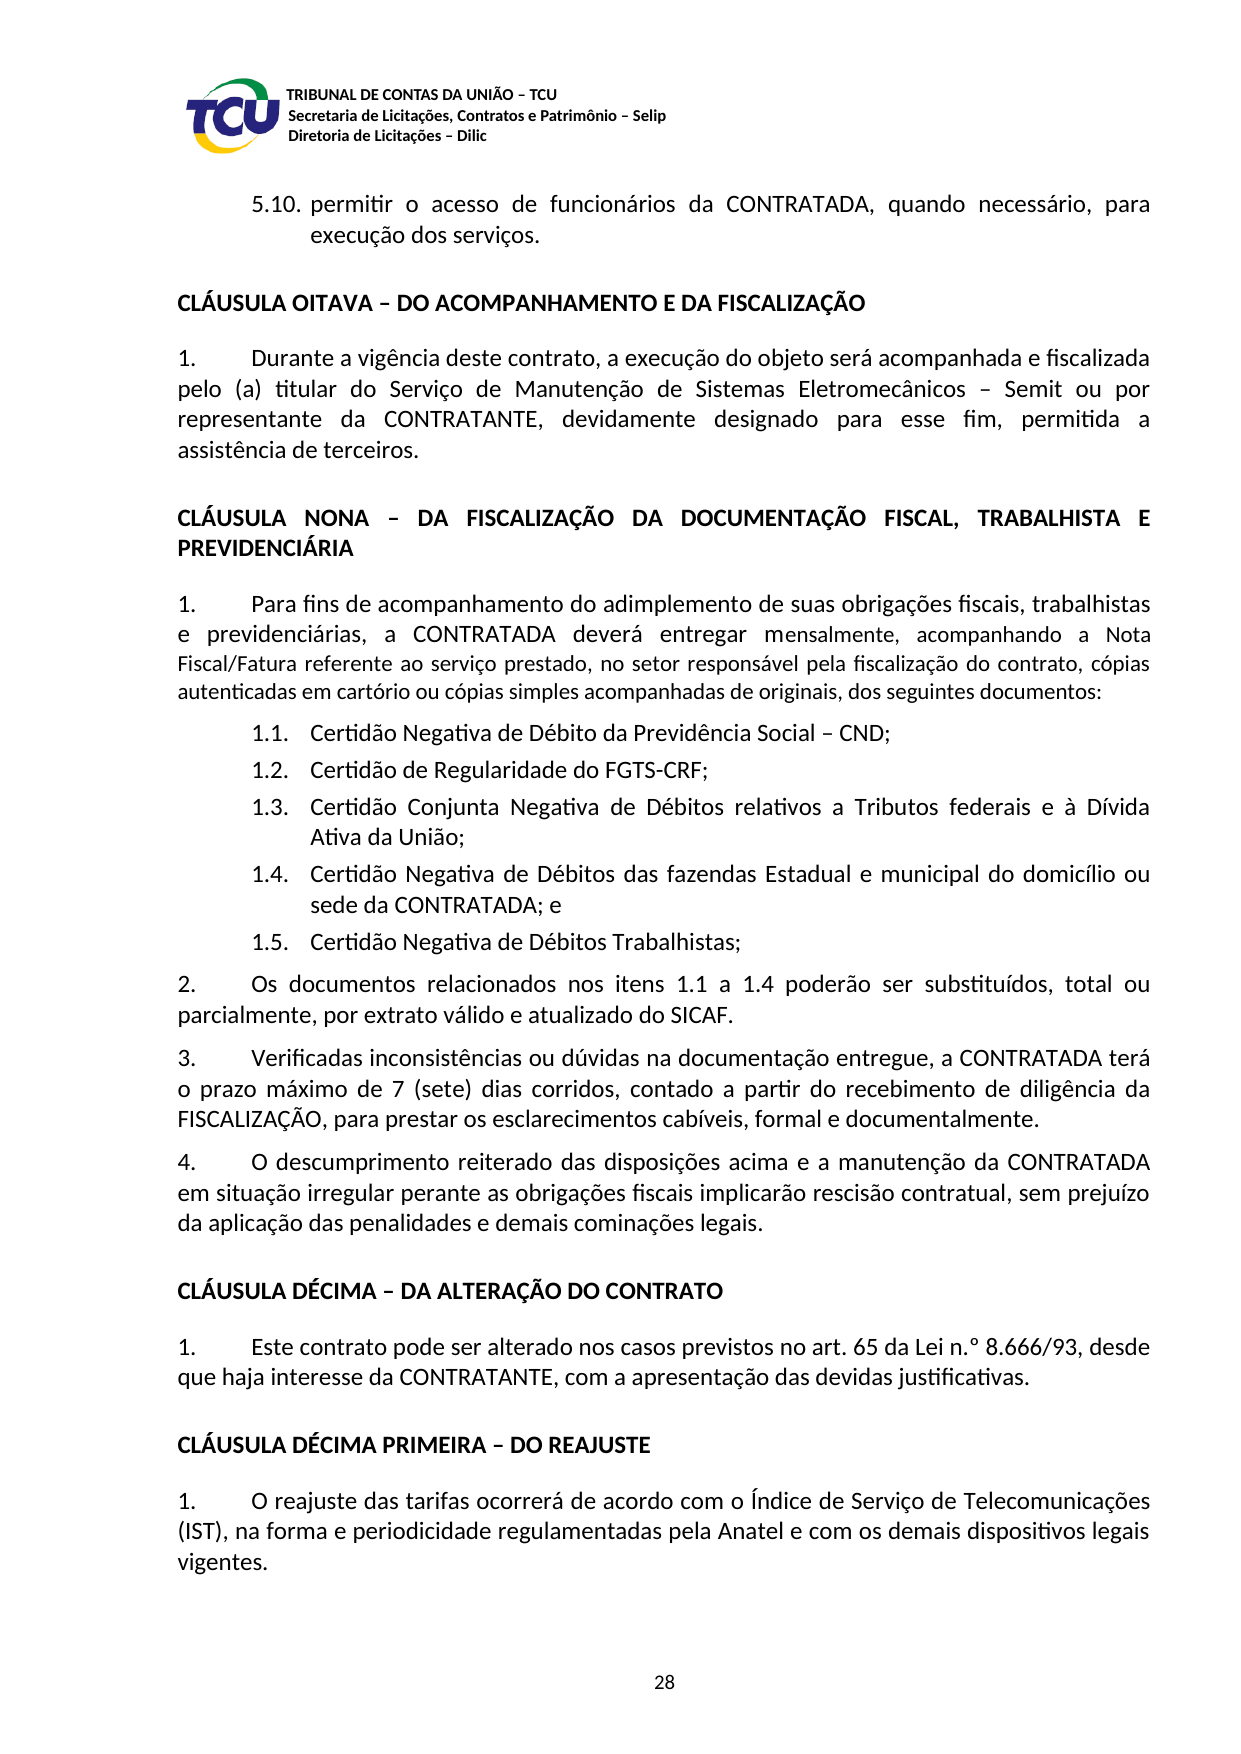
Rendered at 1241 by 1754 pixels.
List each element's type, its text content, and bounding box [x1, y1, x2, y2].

text 3. Verificadas inconsistências ou dúvidas na documentação entregue, a CONTRATADA terá o prazo máximo de 7 (sete) dias corridos, contado a partir do recebimento de diligência da FISCALIZAÇÃO, para prestar os esclarecimentos cabíveis, formal e documentalmente. [177, 1042, 1152, 1134]
text 1. O reajuste das tarifas ocorrerá de acordo com o Índice de Serviço de Telecomunicações (IST), na forma e periodicidade regulamentadas pela Anatel e com os demais dispositivos legais vigentes. [177, 1485, 1152, 1576]
text CLÁUSULA NONA – DA FISCALIZAÇÃO DA DOCUMENTAÇÃO FISCAL, TRABALHISTA E PREVIDENCIÁRIA [177, 502, 1152, 563]
subtitle CLÁUSULA OITAVA – DO ACOMPANHAMENTO E DA FISCALIZAÇÃO [177, 287, 1152, 317]
text 1. Este contrato pode ser alterado nos casos previstos no art. 65 da Lei n.º 8.666/93, desde que haja interesse da CONTRATANTE, com a apresentação das devidas justificativas. [177, 1331, 1152, 1392]
subtitle CLÁUSULA DÉCIMA – DA ALTERAÇÃO DO CONTRATO [177, 1275, 1152, 1306]
subtitle CLÁUSULA DÉCIMA PRIMEIRA – DO REAJUSTE [177, 1429, 1152, 1460]
text 1.5. Certidão Negativa de Débitos Trabalhistas; [251, 926, 1152, 956]
text 1.1. Certidão Negativa de Débito da Previdência Social – CND; [251, 717, 1152, 748]
text 4. O descumprimento reiterado das disposições acima e a manutenção da CONTRATADA em situação irregular perante as obrigações fiscais implicarão rescisão contratual, sem prejuízo da aplicação das penalidades e demais cominações legais. [177, 1146, 1152, 1238]
text 1.4. Certidão Negativa de Débitos das fazendas Estadual e municipal do domicílio ou sede da CONTRATADA; e [251, 858, 1152, 919]
text 1.2. Certidão de Regularidade do FGTS-CRF; [251, 754, 1152, 785]
text 1.3. Certidão Conjunta Negativa de Débitos relativos a Tributos federais e à Dívida Ativa da União; [251, 791, 1152, 852]
text 5.10. permitir o acesso de funcionários da CONTRATADA, quando necessário, para execução dos serviços. [251, 188, 1152, 249]
text 1. Durante a vigência deste contrato, a execução do objeto será acompanhada e fiscalizada pelo (a) titular do Serviço de Manutenção de Sistemas Eletromecânicos – Semit ou por representante da CONTRATANTE, devidamente designado para esse fim, permitida a assistência de terceiros. [177, 342, 1152, 464]
text 2. Os documentos relacionados nos itens 1.1 a 1.4 poderão ser substituídos, total ou parcialmente, por extrato válido e atualizado do SICAF. [177, 969, 1152, 1030]
text 1. Para fins de acompanhamento do adimplemento de suas obrigações fiscais, trabalhistas e previdenciárias, a CONTRATADA deverá entregar mensalmente, acompanhando a Nota Fiscal/Fatura referente ao serviço prestado, no setor responsável pela fiscalização do contrato, cópias autenticadas em cartório ou cópias simples acompanhadas de originais, dos seguintes documentos: [177, 588, 1152, 705]
